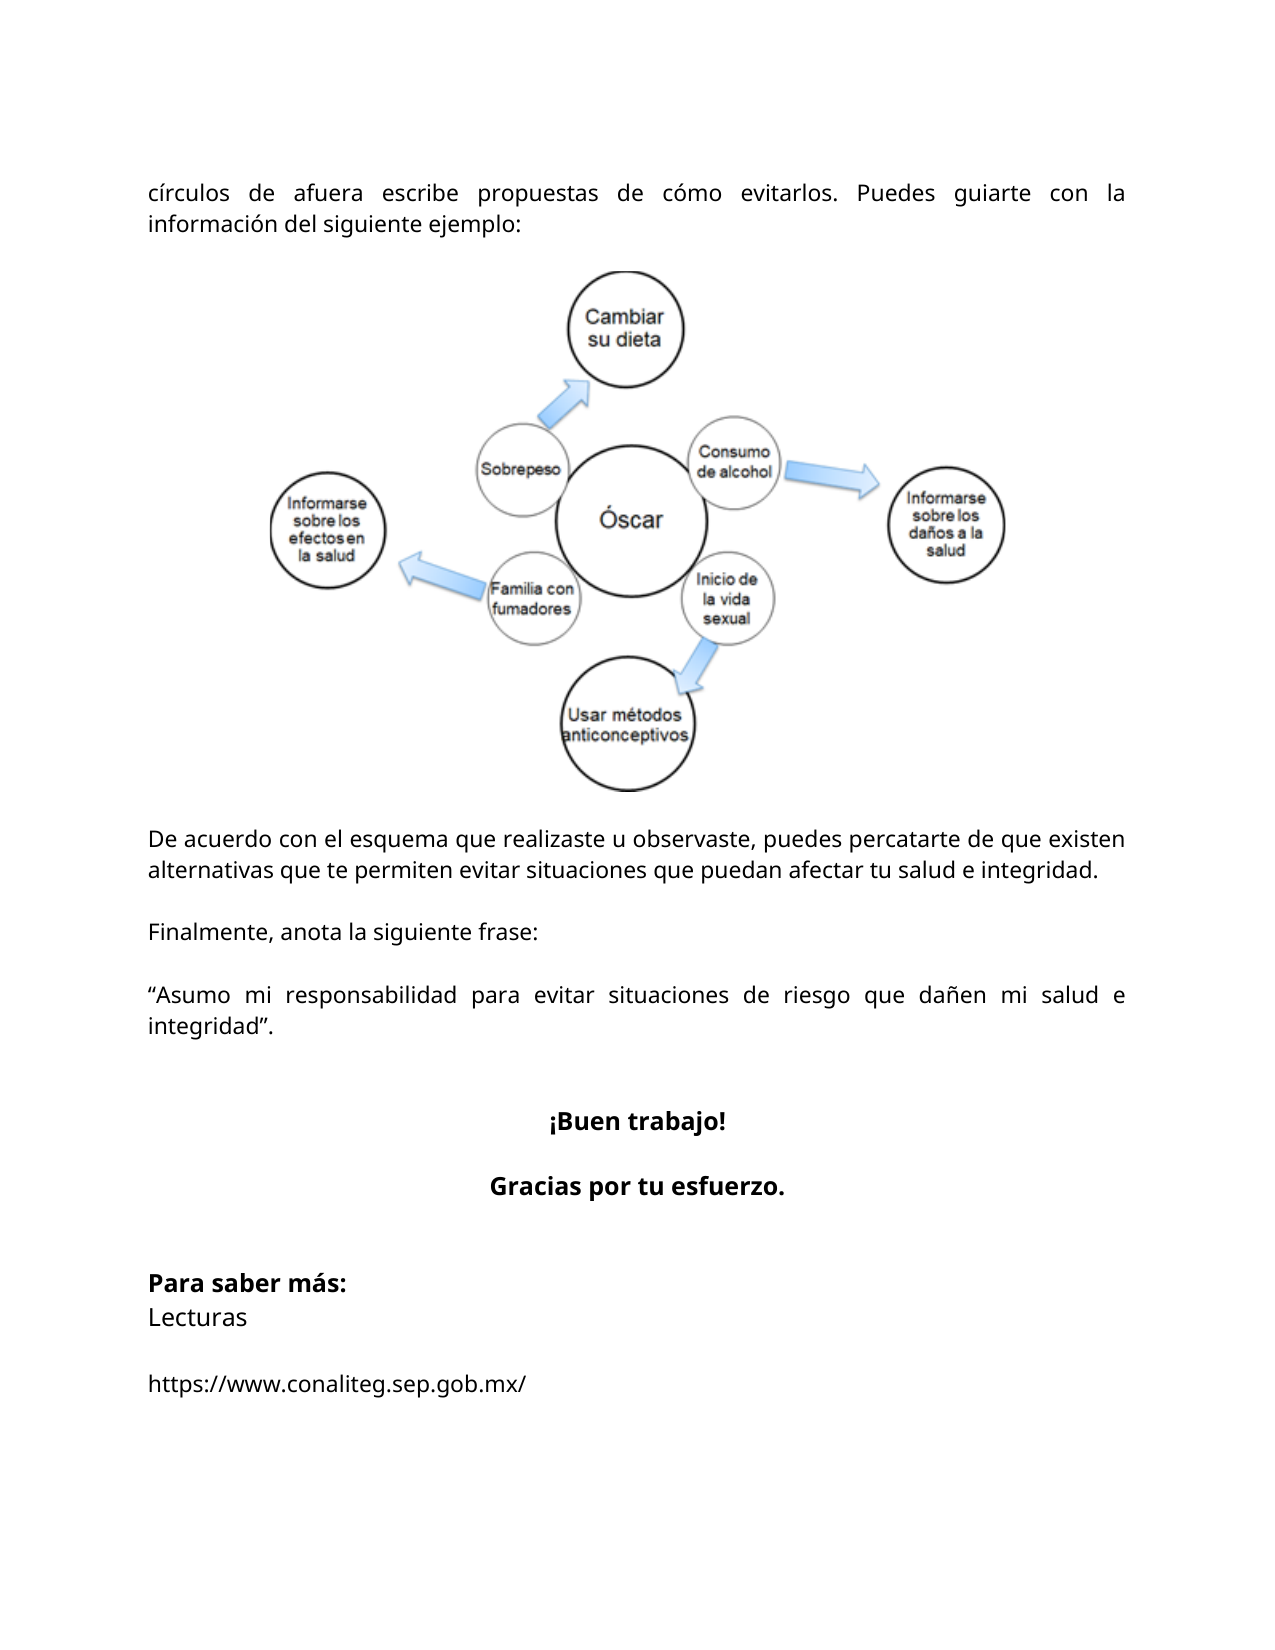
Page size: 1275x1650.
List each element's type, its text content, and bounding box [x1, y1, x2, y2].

text Para saber más: [148, 1266, 1127, 1300]
picture [269, 271, 1006, 792]
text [148, 177, 1127, 240]
text https://www.conaliteg.sep.gob.mx/ [148, 1368, 1127, 1399]
list “Asumo mi responsabilidad para evitar situaciones de riesgo que dañen mi salud e integridad”. [148, 979, 1127, 1041]
text De acuerdo con el esquema que realizaste u observaste, puedes percatarte de que existen alternativas que te permiten evitar situaciones que puedan afectar tu salud e integridad. [148, 822, 1127, 885]
text ¡Buen trabajo! [148, 1104, 1127, 1138]
text Lecturas [148, 1300, 1127, 1334]
text Finalmente, anota la siguiente frase: [148, 916, 1127, 947]
text Gracias por tu esfuerzo. [148, 1169, 1127, 1203]
